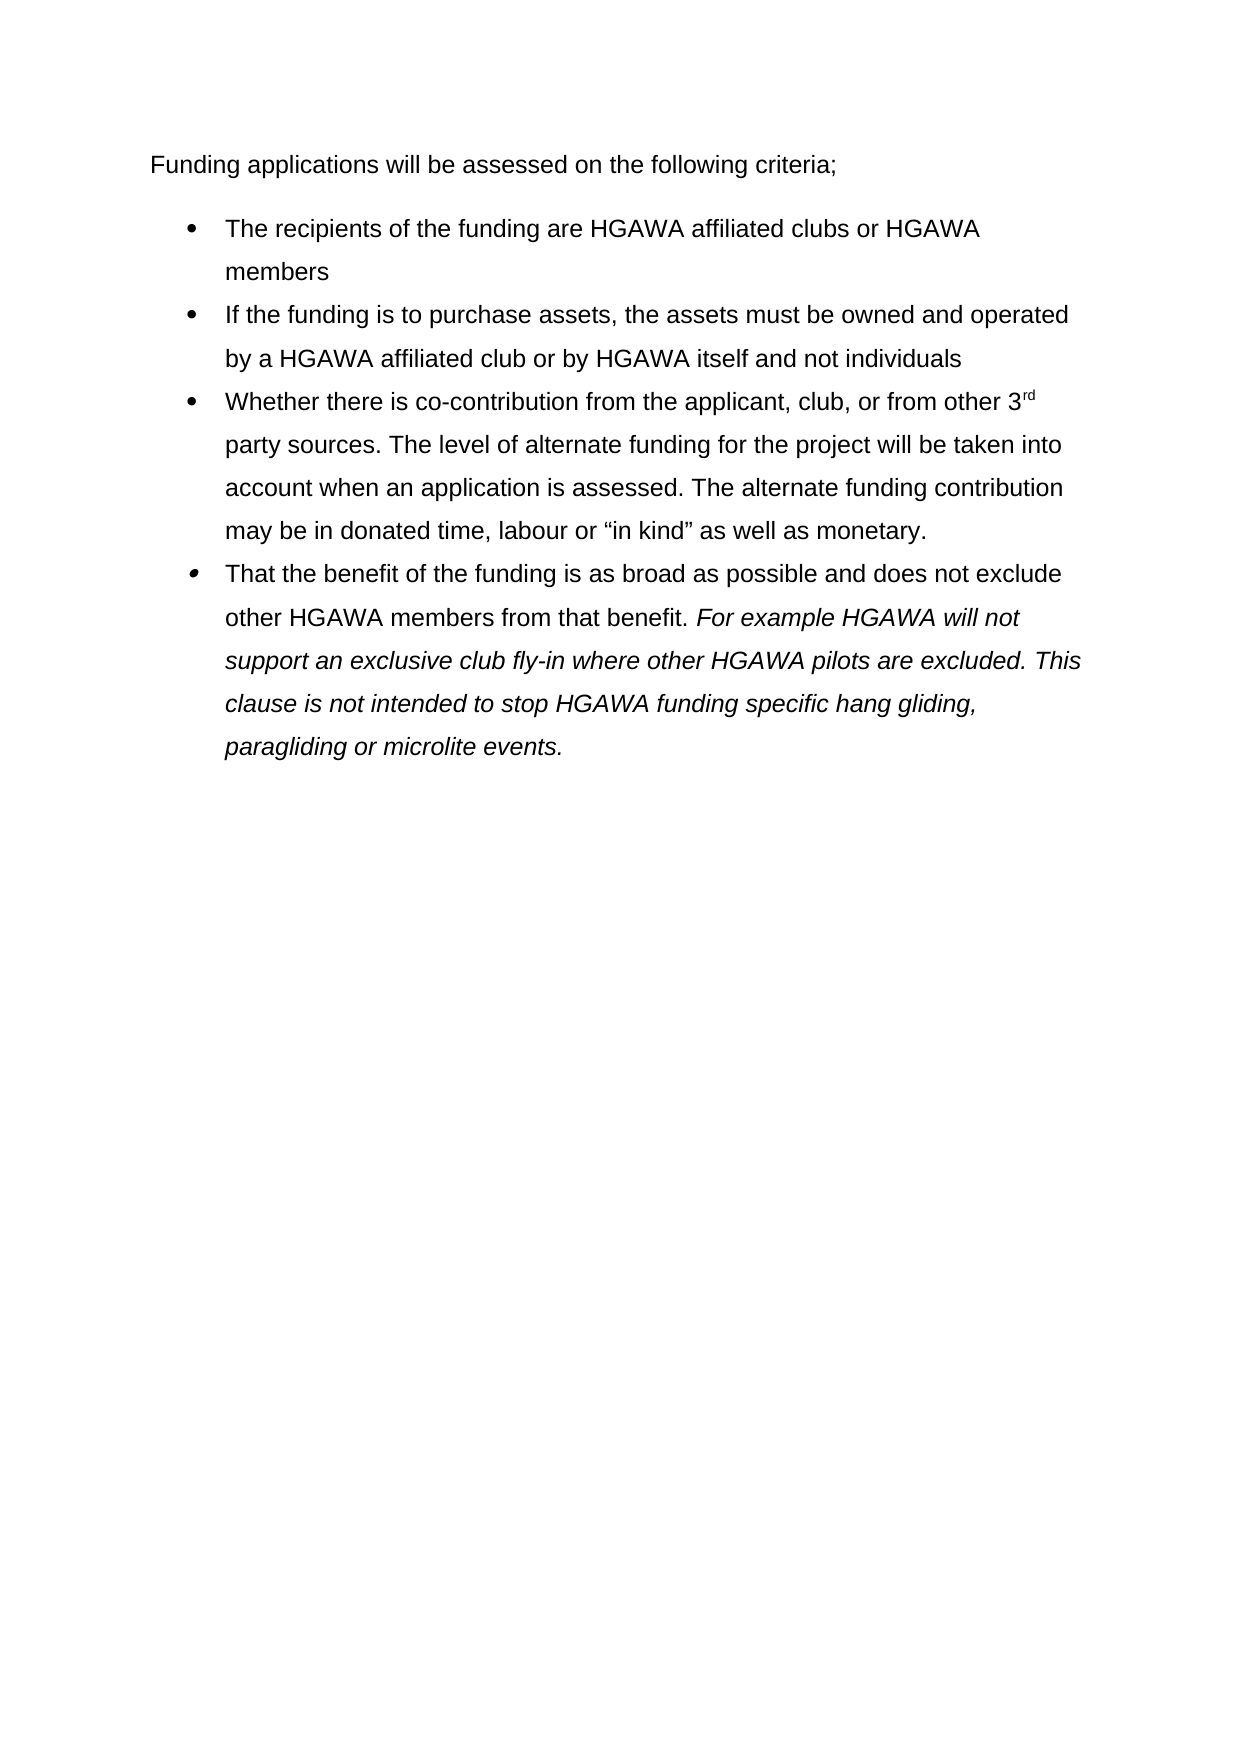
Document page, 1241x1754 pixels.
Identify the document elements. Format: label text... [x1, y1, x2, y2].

list The recipients of the funding are HGAWA affiliated clubs or HGAWA members [187, 214, 1090, 286]
list If the funding is to purchase assets, the assets must be owned and operated by a HGAWA affiliated club or by HGAWA itself and not individuals [187, 300, 1090, 372]
text Funding applications will be assessed on the following criteria; [150, 150, 1090, 179]
list That the benefit of the funding is as broad as possible and does not exclude other HGAWA members from that benefit. For example HGAWA will not support an exclusive club fly-in where other HGAWA pilots are excluded. This clause is not intended to stop HGAWA funding specific hang gliding, paragliding or microlite events. [187, 559, 1090, 761]
list Whether there is co-contribution from the applicant, club, or from other 3rd party sources. The level of alternate funding for the project will be taken into account when an application is assessed. The alternate funding contribution may be in donated time, labour or “in kind” as well as monetary. [187, 387, 1090, 545]
